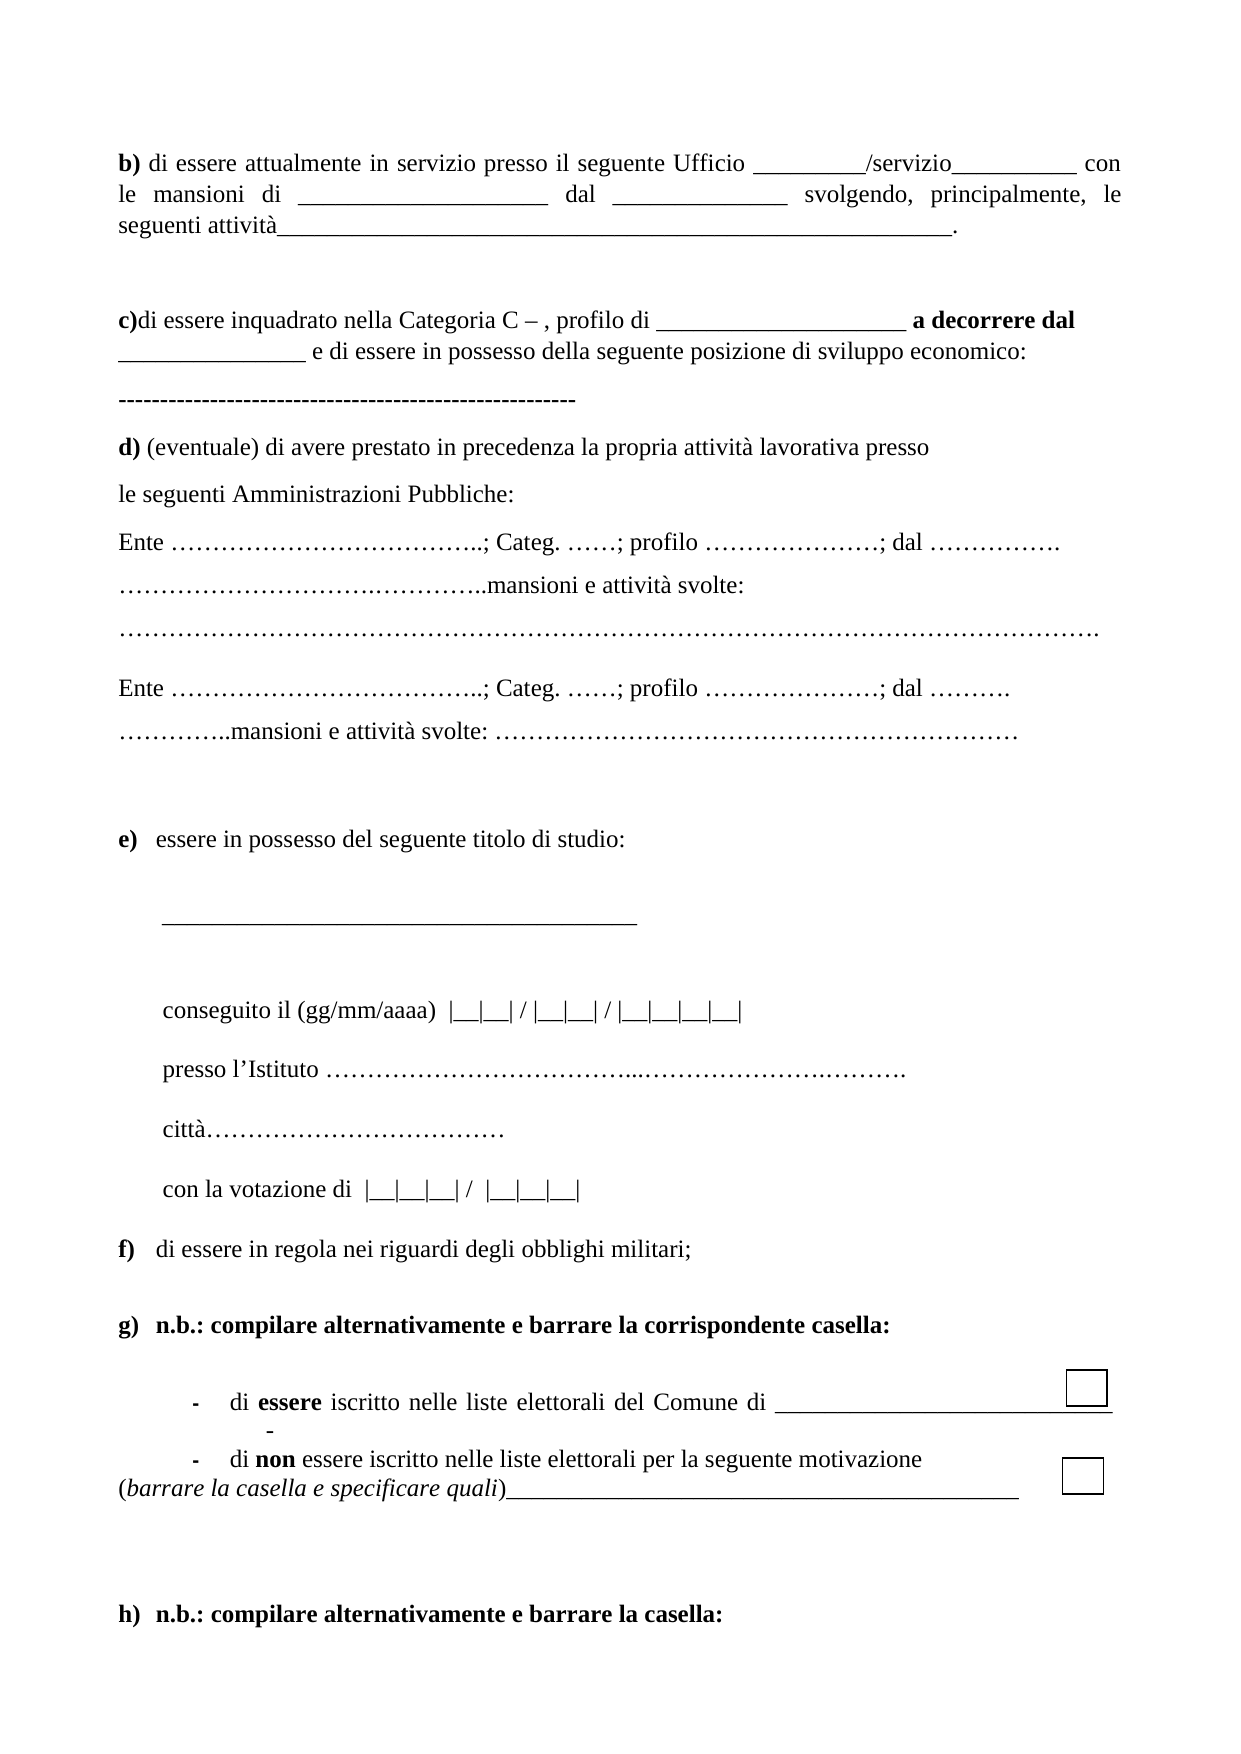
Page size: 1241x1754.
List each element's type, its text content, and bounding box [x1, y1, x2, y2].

text d) (eventuale) di avere prestato in precedenza la propria attività lavorativa presso [118, 432, 1122, 460]
text con la votazione di |__|__|__| / |__|__|__| [162, 1174, 1122, 1203]
text presso l’Istituto ………………………………...………………….………. [162, 1054, 1122, 1083]
text ------------------------------------------------------- [118, 384, 1122, 413]
list di essere iscritto nelle liste elettorali del Comune di ___________________________ - [192, 1387, 1122, 1444]
text b) di essere attualmente in servizio presso il seguente Ufficio _________/servizio__________ con le mansioni di ____________________ dal ______________ svolgendo, principalmente, le seguenti attività______________________________________________________. [118, 148, 1122, 238]
text città……………………………… [162, 1114, 1122, 1143]
text Ente ………………………………..; Categ. ……; profilo …………………; dal …………….………………………….…………..mansioni e attività svolte: ………………………………………………………………………………………………………. [118, 527, 1122, 642]
list di non essere iscritto nelle liste elettorali per la seguente motivazione [192, 1444, 1122, 1473]
text (barrare la casella e specificare quali)_________________________________________ [118, 1473, 1122, 1533]
list di essere in regola nei riguardi degli obblighi militari; [118, 1234, 1048, 1263]
list n.b.: compilare alternativamente e barrare la casella: [118, 1599, 1048, 1628]
text Ente ………………………………..; Categ. ……; profilo …………………; dal ……….…………..mansioni e attività svolte: ……………………………………………………… [118, 673, 1122, 745]
list essere in possesso del seguente titolo di studio: [118, 824, 1048, 852]
list n.b.: compilare alternativamente e barrare la corrispondente casella: [118, 1310, 1048, 1339]
text c)di essere inquadrato nella Categoria C – , profilo di ____________________ a decorrere dal _______________ e di essere in possesso della seguente posizione di sviluppo economico: [118, 305, 1122, 365]
text le seguenti Amministrazioni Pubbliche: [118, 479, 1122, 508]
text conseguito il (gg/mm/aaaa) |__|__| / |__|__| / |__|__|__|__| [162, 995, 1122, 1023]
text ______________________________________ [118, 899, 1048, 928]
